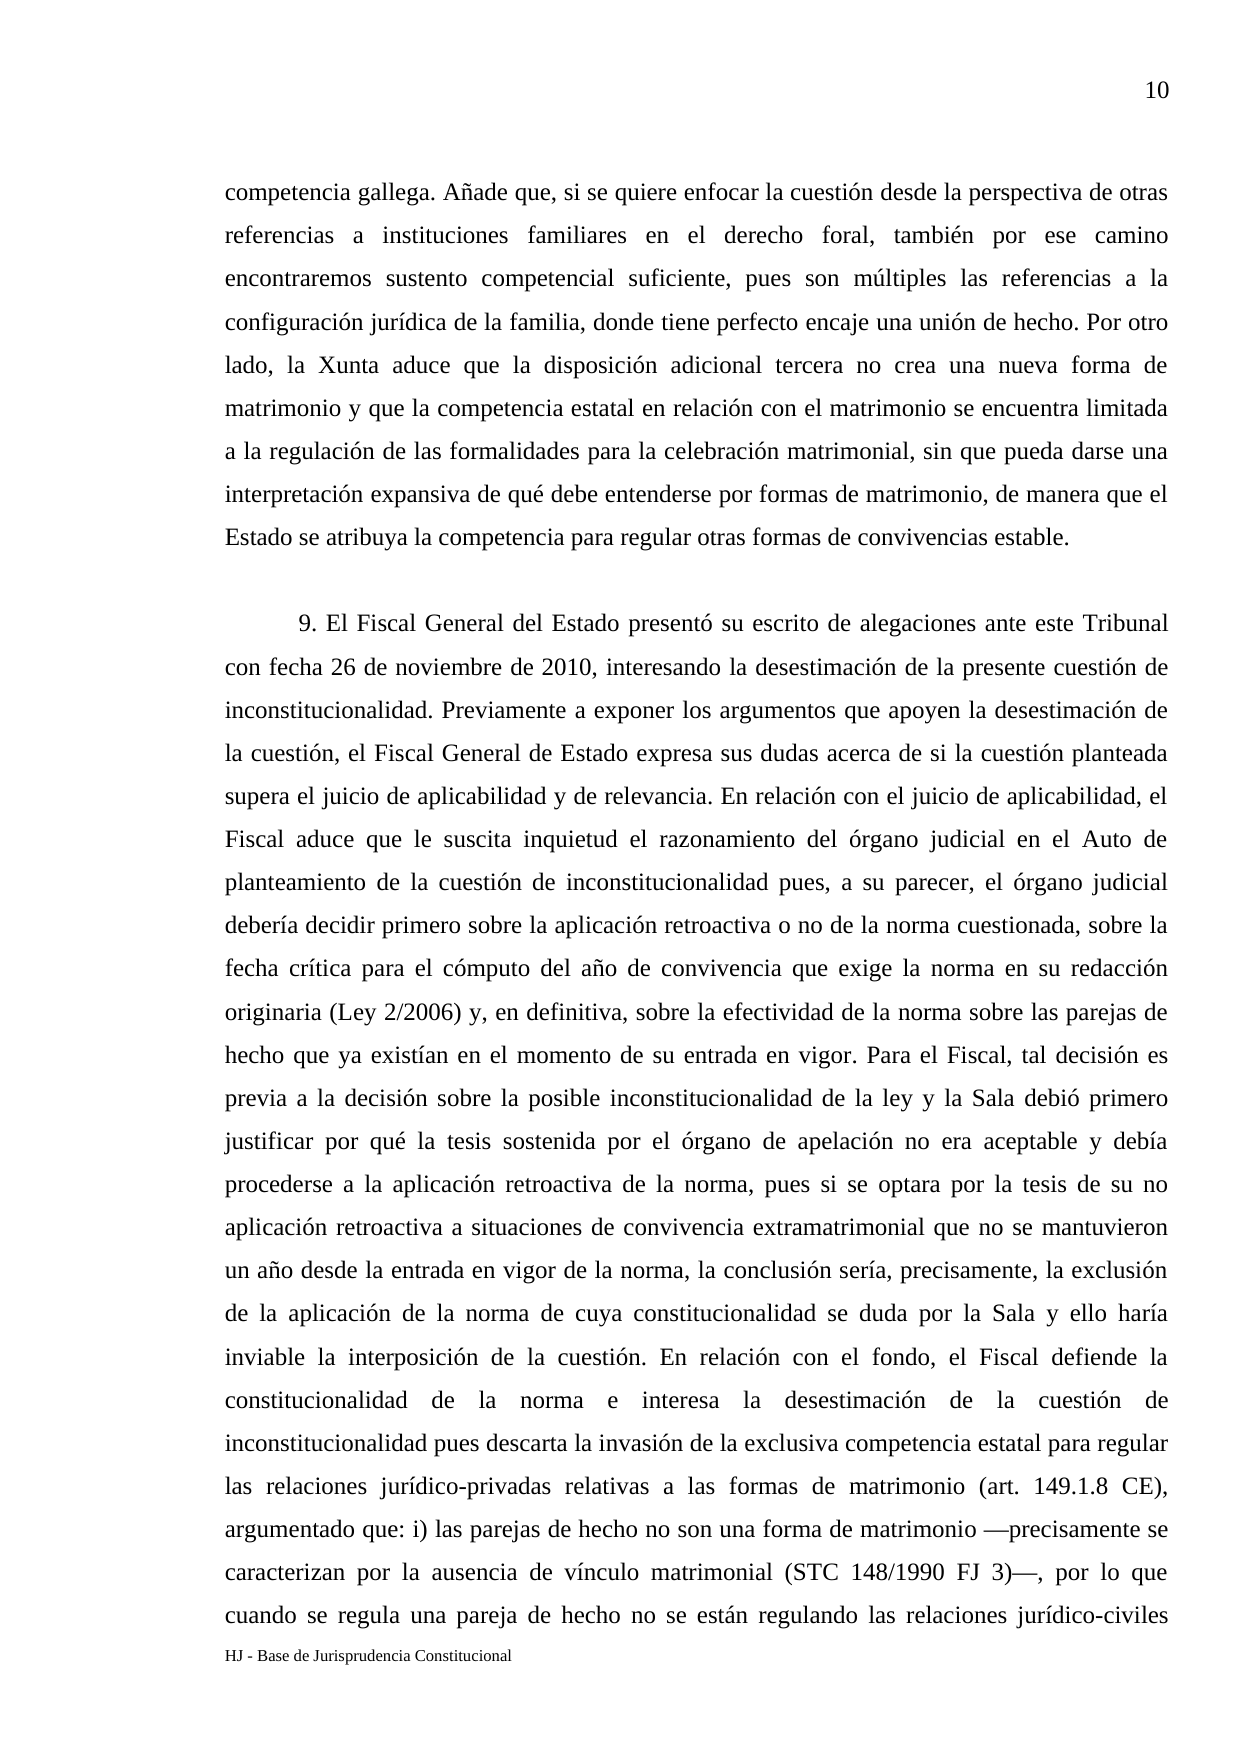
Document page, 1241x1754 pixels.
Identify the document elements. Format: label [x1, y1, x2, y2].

text [224, 608, 1169, 1629]
text [224, 177, 1169, 551]
